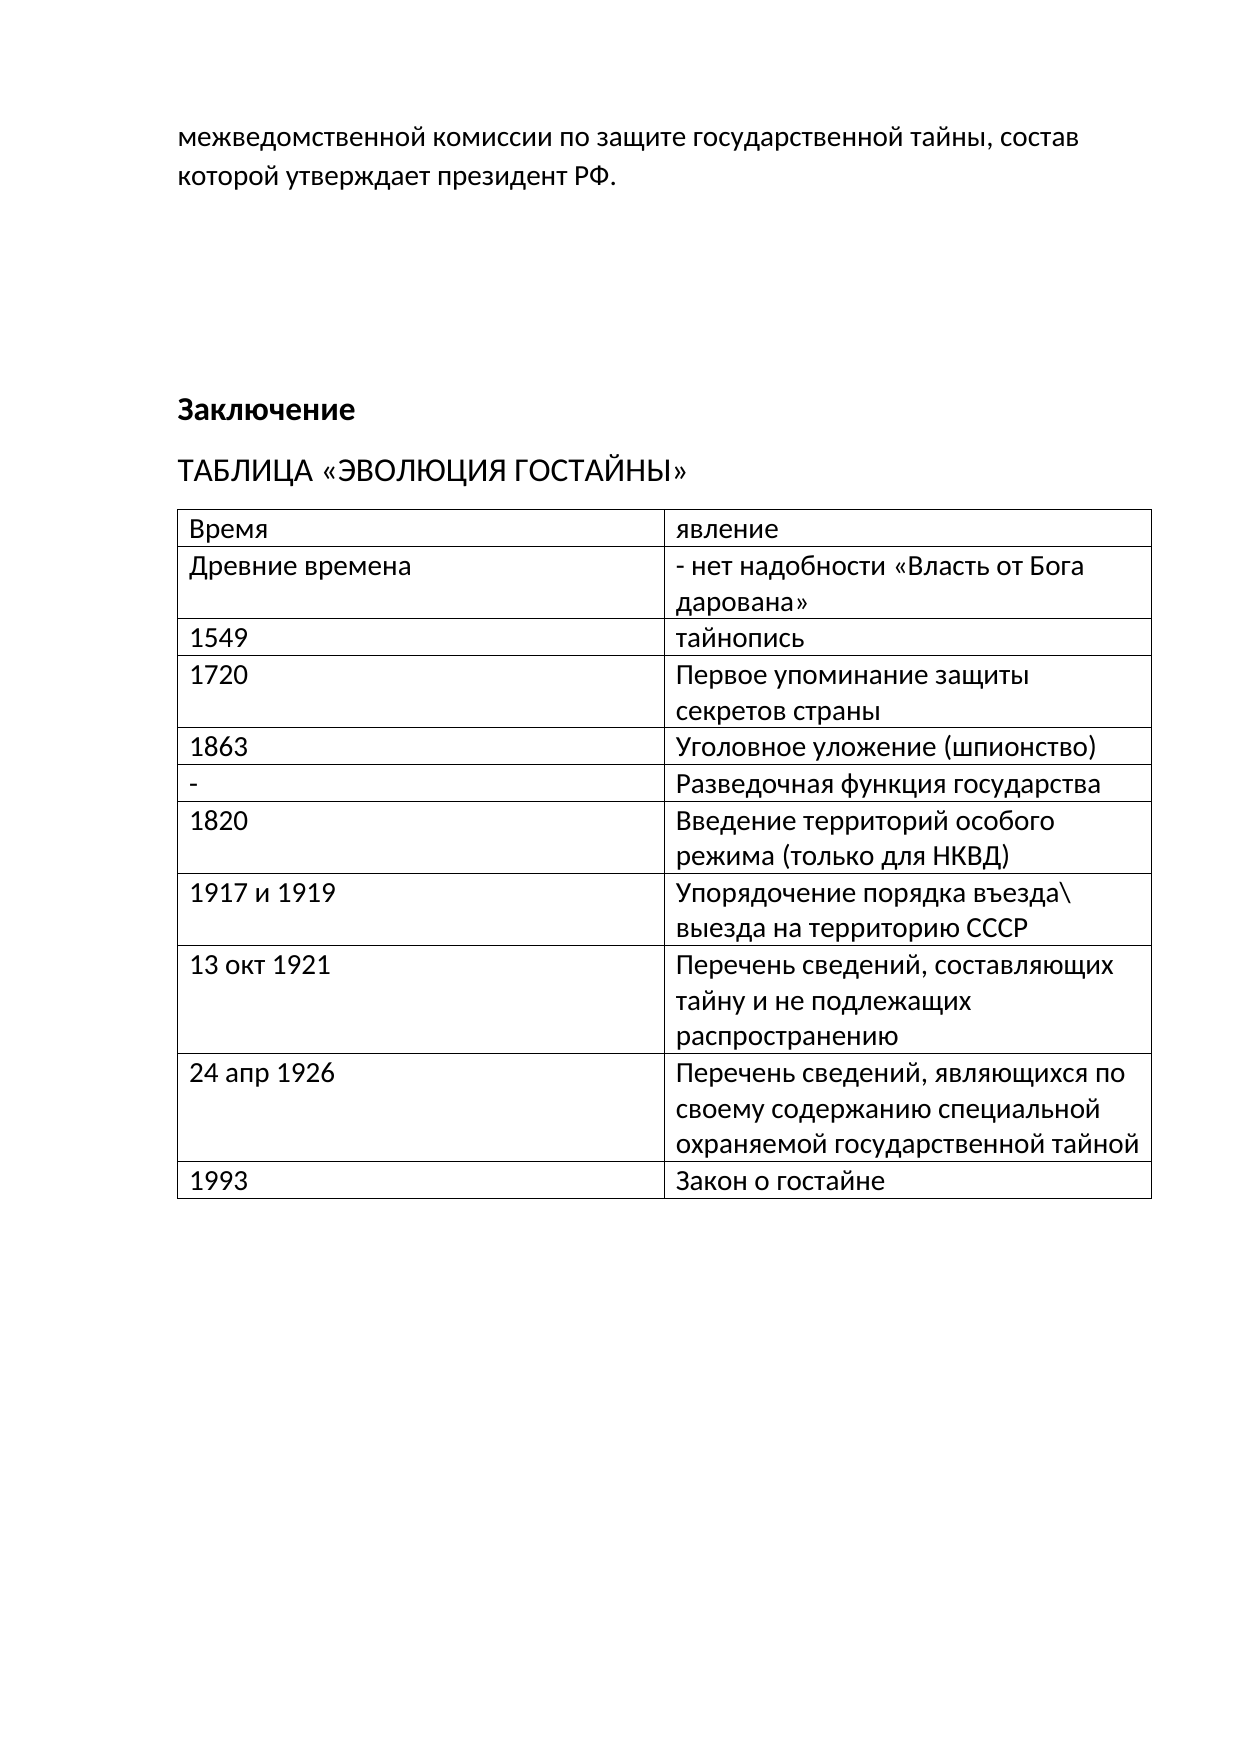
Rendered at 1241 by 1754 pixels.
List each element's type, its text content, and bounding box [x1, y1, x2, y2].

table_cell - нет надобности «Власть от Бога дарована» [665, 547, 1151, 618]
table_cell Разведочная функция государства [665, 765, 1151, 801]
table_cell 1820 [178, 802, 664, 873]
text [177, 118, 1152, 192]
table_cell 1993 [178, 1162, 664, 1198]
table_cell Упорядочение порядка въезда\выезда на территорию СССР [665, 874, 1151, 945]
table_cell Закон о гостайне [665, 1162, 1151, 1198]
table_cell Уголовное уложение (шпионство) [665, 728, 1151, 764]
table_cell Введение территорий особого режима (только для НКВД) [665, 802, 1151, 873]
table_cell - [178, 765, 664, 801]
table_cell Перечень сведений, являющихся по своему содержанию специальной охраняемой государственной тайной [665, 1054, 1151, 1161]
table_cell 1917 и 1919 [178, 874, 664, 945]
table_cell 13 окт 1921 [178, 946, 664, 1053]
text ТАБЛИЦА «ЭВОЛЮЦИЯ ГОСТАЙНЫ» [177, 449, 1152, 489]
table_cell 1549 [178, 619, 664, 655]
table_cell Перечень сведений, составляющих тайну и не подлежащих распространению [665, 946, 1151, 1053]
table_cell Первое упоминание защиты секретов страны [665, 656, 1151, 727]
table_header явление [665, 510, 1151, 546]
text Заключение [177, 388, 1152, 429]
table_cell 1720 [178, 656, 664, 727]
table_cell Древние времена [178, 547, 664, 618]
table_header Время [178, 510, 664, 546]
table_cell 24 апр 1926 [178, 1054, 664, 1161]
table_cell тайнопись [665, 619, 1151, 655]
table_cell 1863 [178, 728, 664, 764]
